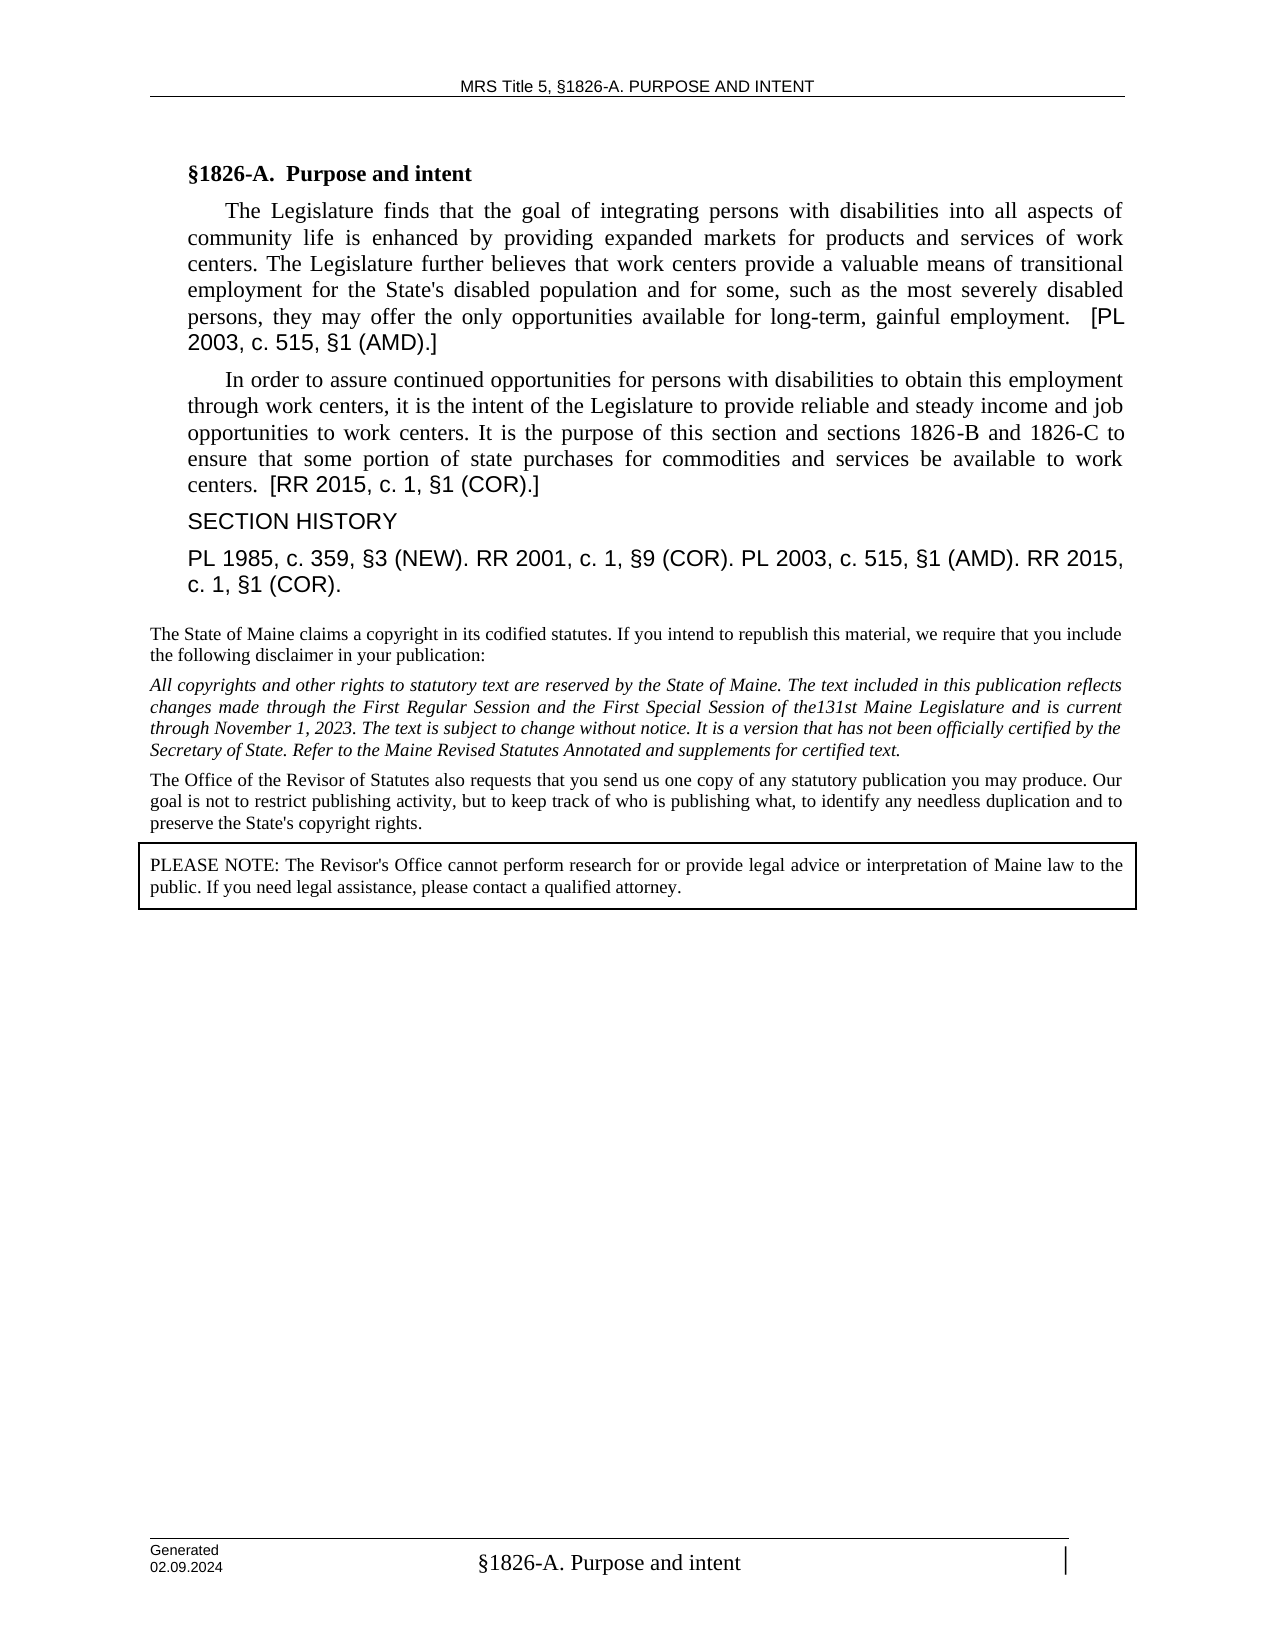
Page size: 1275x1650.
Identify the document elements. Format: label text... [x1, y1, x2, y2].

text In order to assure continued opportunities for persons with disabilities to obtain this employment through work centers, it is the intent of the Legislature to provide reliable and steady income and job opportunities to work centers. It is the purpose of this section and sections 1826‑B and 1826‑C to ensure that some portion of state purchases for commodities and services be available to work centers. [RR 2015, c. 1, §1 (COR).] [187, 366, 1125, 498]
text The Legislature finds that the goal of integrating persons with disabilities into all aspects of community life is enhanced by providing expanded markets for products and services of work centers. The Legislature further believes that work centers provide a valuable means of transitional employment for the State's disabled population and for some, such as the most severely disabled persons, they may offer the only opportunities available for long-term, gainful employment. [PL 2003, c. 515, §1 (AMD).] [187, 197, 1125, 355]
text PLEASE NOTE: The Revisor's Office cannot perform research for or provide legal advice or interpretation of Maine law to the public. If you need legal assistance, please contact a qualified attorney. [140, 844, 1135, 908]
text SECTION HISTORY [187, 508, 1125, 534]
text §1826-A. Purpose and intent [187, 160, 1125, 187]
text PL 1985, c. 359, §3 (NEW). RR 2001, c. 1, §9 (COR). PL 2003, c. 515, §1 (AMD). RR 2015, c. 1, §1 (COR). [187, 545, 1125, 598]
text All copyrights and other rights to statutory text are reserved by the State of Maine. The text included in this publication reflects changes made through the First Regular Session and the First Special Session of the131st Maine Legislature and is current through November 1, 2023 . The text is subject to change without notice. It is a version that has not been officially certified by the Secretary of State. Refer to the Maine Revised Statutes Annotated and supplements for certified text. [150, 674, 1125, 760]
text The State of Maine claims a copyright in its codified statutes. If you intend to republish this material, we require that you include the following disclaimer in your publication: [150, 623, 1125, 666]
text The Office of the Revisor of Statutes also requests that you send us one copy of any statutory publication you may produce. Our goal is not to restrict publishing activity, but to keep track of who is publishing what, to identify any needless duplication and to preserve the State's copyright rights. [150, 769, 1125, 833]
